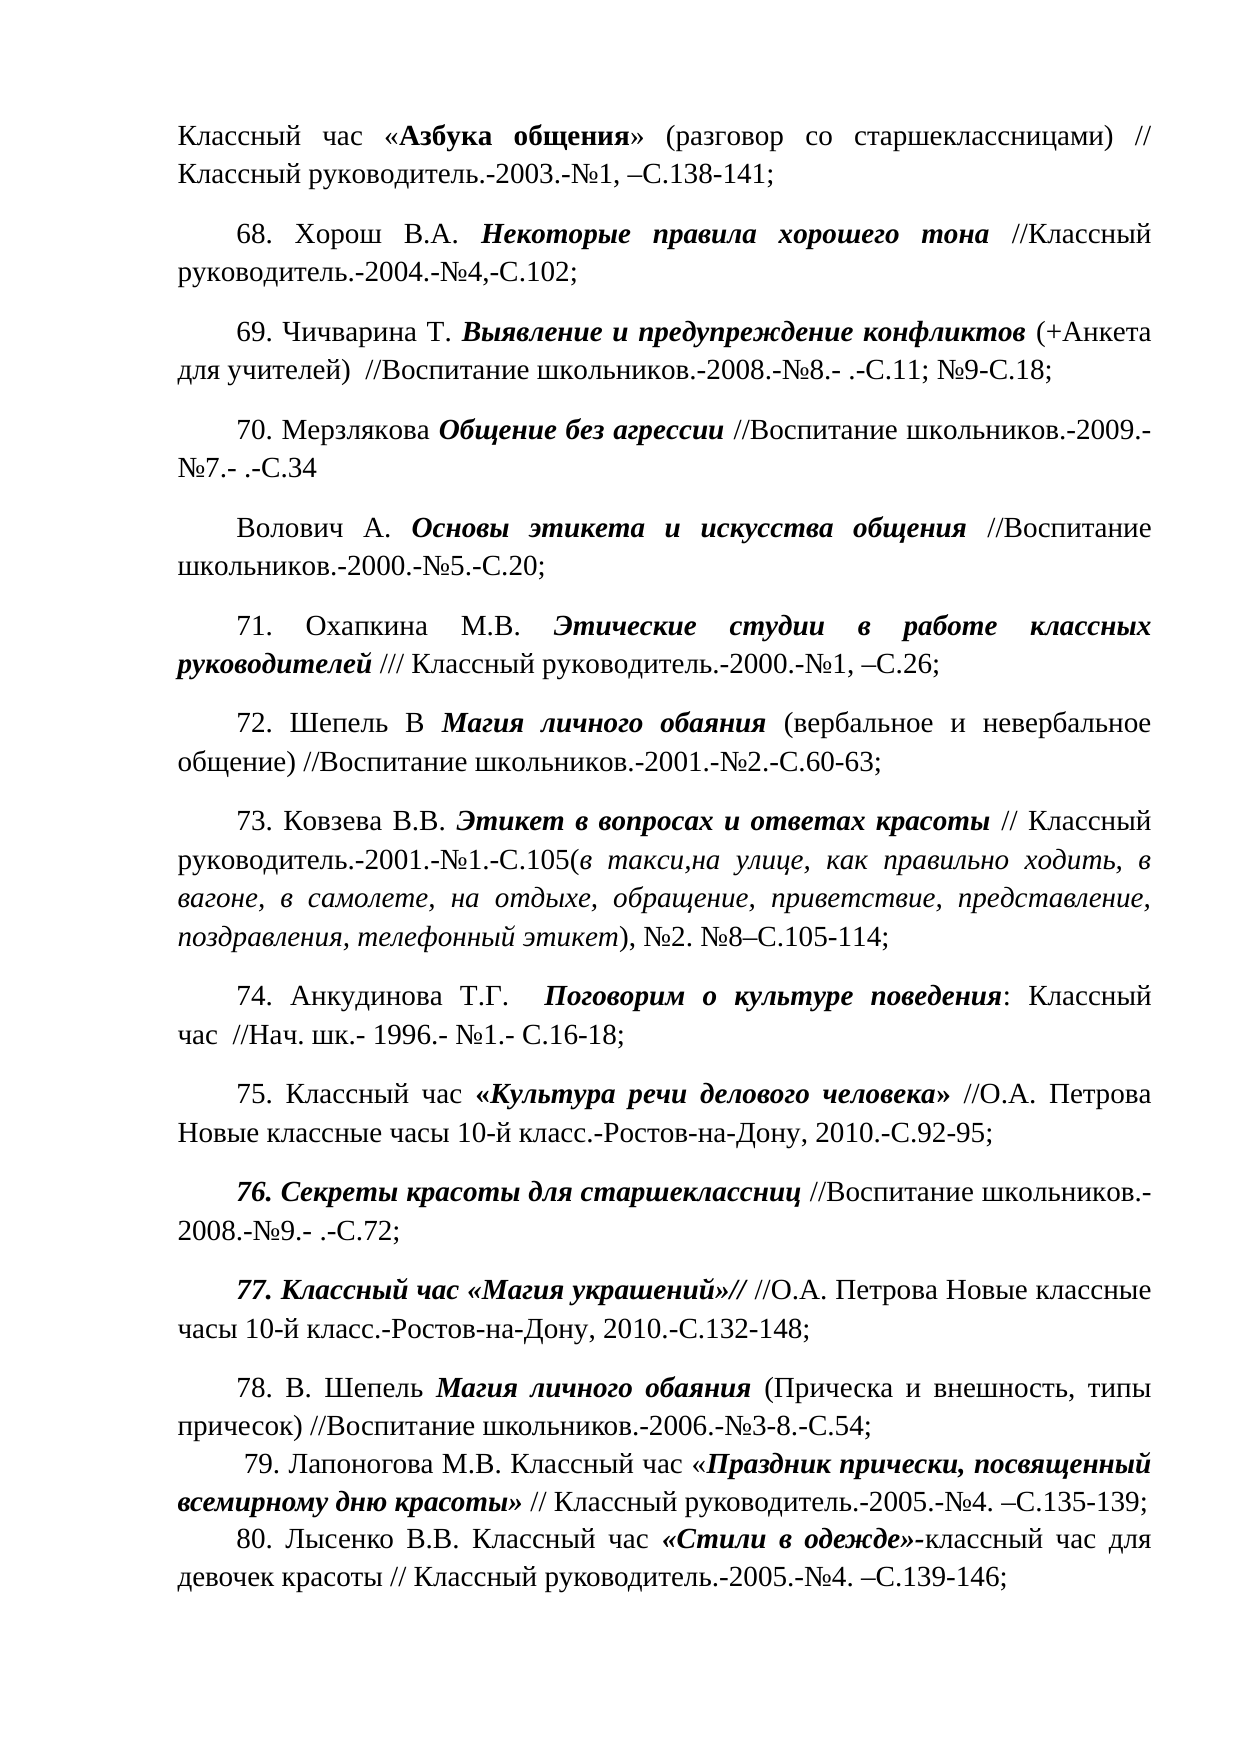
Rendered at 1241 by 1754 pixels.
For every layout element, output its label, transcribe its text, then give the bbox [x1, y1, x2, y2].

text 68. Хорош В.А. Некоторые правила хорошего тона //Классный руководитель.-2004.-№4,-С.102; [177, 216, 1152, 288]
text Волович А. Основы этикета и искусства общения //Воспитание школьников.-2000.-№5.-С.20; [177, 510, 1152, 582]
text 71. Охапкина М.В. Этические студии в работе классных руководителей /// Классный руководитель.-2000.-№1, –С.26; [177, 608, 1152, 680]
text 70. Мерзлякова Общение без агрессии //Воспитание школьников.-2009.-№7.- .-С.34 [177, 412, 1152, 484]
list 78. В. Шепель Магия личного обаяния (Прическа и внешность, типы причесок) //Воспитание школьников.-2006.-№3-8.-С.54; [177, 1370, 1152, 1442]
text 72. Шепель В Магия личного обаяния (вербальное и невербальное общение) //Воспитание школьников.-2001.-№2.-С.60-63; [177, 706, 1152, 778]
text 74. Анкудинова Т.Г. Поговорим о культуре поведения: Классный час //Нач. шк.- 1996.- №1.- С.16-18; [177, 978, 1152, 1051]
text 75. Классный час «Культура речи делового человека» //О.А. Петрова Новые классные часы 10-й класс.-Ростов-на-Дону, 2010.-С.92-95; [177, 1076, 1152, 1148]
text 69. Чичварина Т. Выявление и предупреждение конфликтов (+Анкета для учителей) //Воспитание школьников.-2008.-№8.- .-С.11; №9-С.18; [177, 314, 1152, 386]
list 80. Лысенко В.В. Классный час «Стили в одежде»-классный час для девочек красоты // Классный руководитель.-2005.-№4. –С.139-146; [177, 1521, 1152, 1593]
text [177, 118, 1152, 190]
text 76. Секреты красоты для старшеклассниц //Воспитание школьников.-2008.-№9.- .-С.72; [177, 1174, 1152, 1246]
text 77. Классный час «Магия украшений»// //О.А. Петрова Новые классные часы 10-й класс.-Ростов-на-Дону, 2010.-С.132-148; [177, 1272, 1152, 1344]
text 73. Ковзева В.В. Этикет в вопросах и ответах красоты // Классный руководитель.-2001.-№1.-С.105(в такси,на улице, как правильно ходить, в вагоне, в самолете, на отдыхе, обращение, приветствие, представление, поздравления, телефонный этикет), №2. №8–С.105-114; [177, 803, 1152, 953]
list 79. Лапоногова М.В. Классный час «Праздник прически, посвященный всемирному дню красоты» // Классный руководитель.-2005.-№4. –С.135-139; [177, 1446, 1152, 1517]
